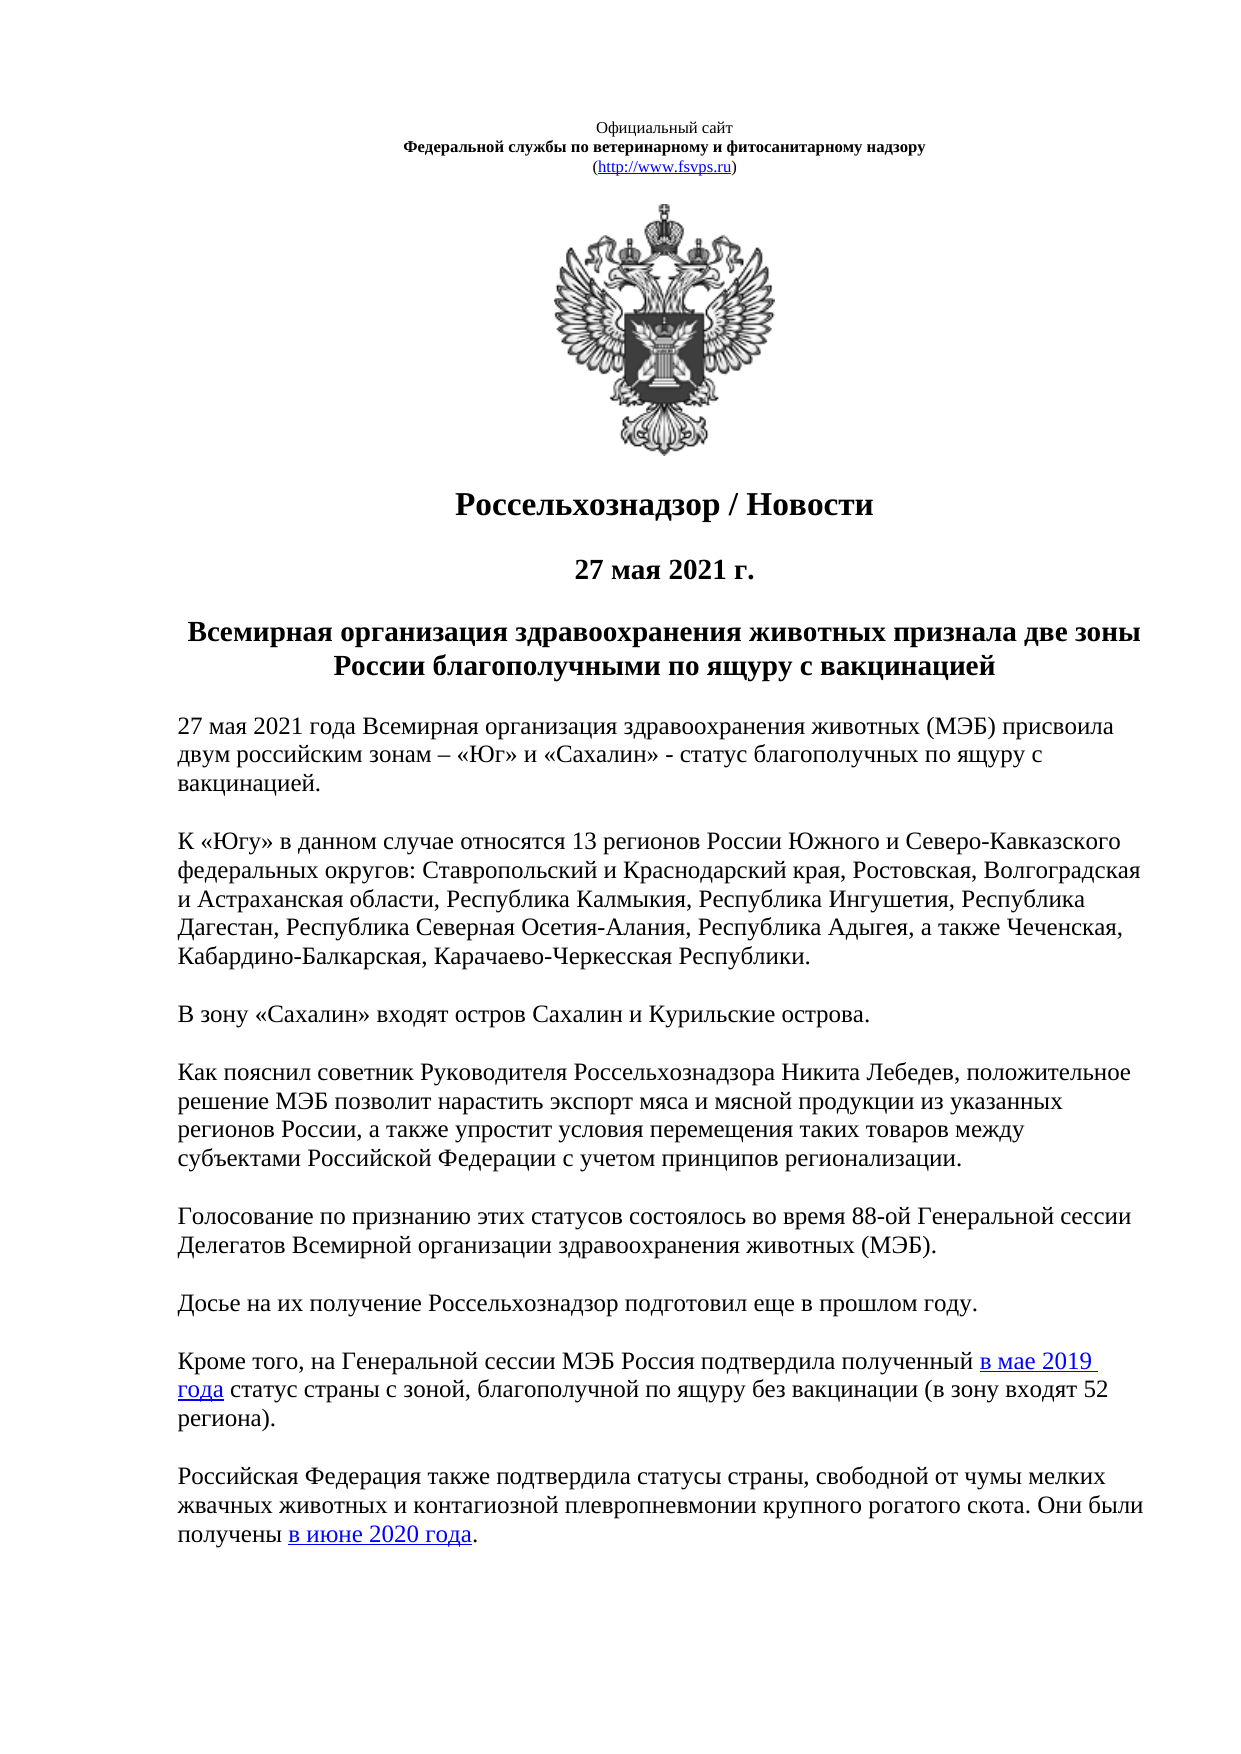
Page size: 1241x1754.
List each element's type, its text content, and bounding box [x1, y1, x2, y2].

text 27 мая 2021 г. [177, 552, 1152, 585]
text Голосование по признанию этих статусов состоялось во время 88-ой Генеральной сессии Делегатов Всемирной организации здравоохранения животных (МЭБ). [177, 1201, 1152, 1259]
text Досье на их получение Россельхознадзор подготовил еще в прошлом году. [177, 1288, 1152, 1317]
picture [554, 204, 775, 456]
text 27 мая 2021 года Всемирная организация здравоохранения животных (МЭБ) присвоила двум российским зонам – «Юг» и «Сахалин» - статус благополучных по ящуру с вакцинацией. [177, 711, 1152, 797]
text К «Югу» в данном случае относятся 13 регионов России Южного и Северо-Кавказского федеральных округов: Ставропольский и Краснодарский края, Ростовская, Волгоградская и Астраханская области, Республика Калмыкия, Республика Ингушетия, Республика Дагестан, Республика Северная Осетия-Алания, Республика Адыгея, а также Чеченская, Кабардино-Балкарская, Карачаево-Черкесская Республики. [177, 826, 1152, 970]
text Россельхознадзор / Новости [177, 484, 1152, 523]
text Всемирная организация здравоохранения животных признала две зоны России благополучными по ящуру с вакцинацией [177, 614, 1152, 682]
text Российская Федерация также подтвердила статусы страны, свободной от чумы мелких жвачных животных и контагиозной плевропневмонии крупного рогатого скота. Они были получены в июне 2020 года. [177, 1461, 1152, 1547]
text В зону «Сахалин» входят остров Сахалин и Курильские острова. [177, 999, 1152, 1028]
text Официальный сайт Федеральной службы по ветеринарному и фитосанитарному надзору (http://www.fsvps.ru) [177, 118, 1152, 176]
text Как пояснил советник Руководителя Россельхознадзора Никита Лебедев, положительное решение МЭБ позволит нарастить экспорт мяса и мясной продукции из указанных регионов России, а также упростит условия перемещения таких товаров между субъектами Российской Федерации с учетом принципов регионализации. [177, 1057, 1152, 1172]
text Кроме того, на Генеральной сессии МЭБ Россия подтвердила полученный в мае 2019 года статус страны с зоной, благополучной по ящуру без вакцинации (в зону входят 52 региона). [177, 1346, 1152, 1432]
